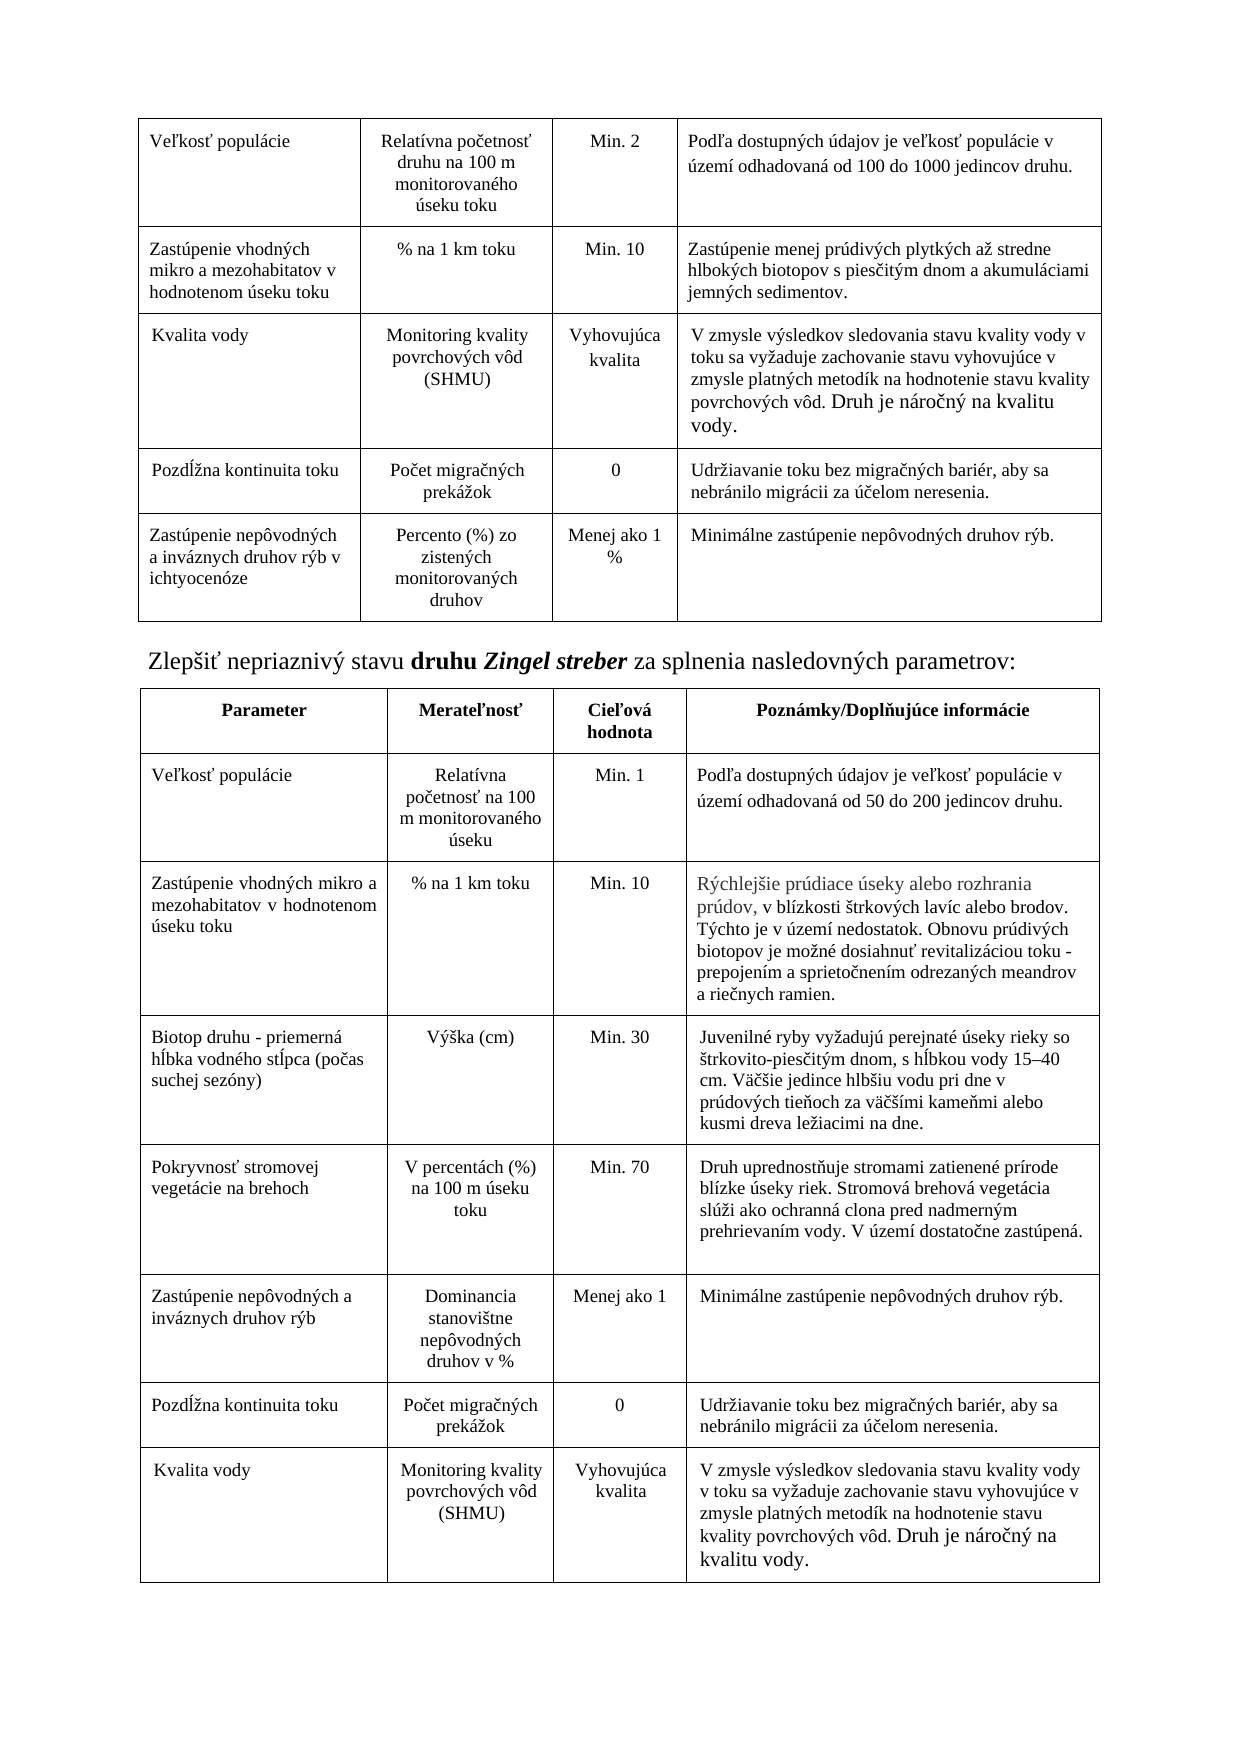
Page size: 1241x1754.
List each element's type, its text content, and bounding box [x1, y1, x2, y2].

table_header Cieľová hodnota [554, 689, 686, 753]
table_cell Monitoring kvality povrchových vôd (SHMU) [361, 314, 552, 447]
table_cell % na 1 km toku [361, 227, 552, 313]
table_cell Min. 2 [553, 119, 677, 226]
table_cell Min. 1 [554, 754, 686, 861]
table_cell Zastúpenie nepôvodných a inváznych druhov rýb v ichtyocenóze [139, 514, 360, 621]
table_cell Podľa dostupných údajov je veľkosť populácie v území odhadovaná od 100 do 1000 jedincov druhu. [678, 119, 1101, 226]
table_cell Percento (%) zo zistených monitorovaných druhov [361, 514, 552, 621]
table_cell Druh uprednostňuje stromami zatienené prírode blízke úseky riek. Stromová brehová vegetácia slúži ako ochranná clona pred nadmerným prehrievaním vody. V území dostatočne zastúpená. [687, 1145, 1099, 1274]
table_cell Kvalita vody [141, 1448, 387, 1582]
table_cell Biotop druhu - priemerná hĺbka vodného stĺpca (počas suchej sezóny) [141, 1016, 387, 1144]
table_cell Zastúpenie menej prúdivých plytkých až stredne hlbokých biotopov s piesčitým dnom a akumuláciami jemných sedimentov. [678, 227, 1101, 313]
table_cell Veľkosť populácie [139, 119, 360, 226]
table_cell V percentách (%) na 100 m úseku toku [388, 1145, 553, 1274]
table_cell Minimálne zastúpenie nepôvodných druhov rýb. [687, 1275, 1099, 1382]
table_cell Vyhovujúca kvalita [553, 314, 677, 447]
table_cell Zastúpenie vhodných mikro a mezohabitatov v hodnotenom úseku toku [139, 227, 360, 313]
table_cell Menej ako 1 % [553, 514, 677, 621]
table_cell Dominancia stanovištne nepôvodných druhov v % [388, 1275, 553, 1382]
table_cell Rýchlejšie prúdiace úseky alebo rozhrania prúdov, v blízkosti štrkových lavíc alebo brodov. Týchto je v území nedostatok. Obnovu prúdivých biotopov je možné dosiahnuť revitalizáciou toku - prepojením a sprietočnením odrezaných meandrov a riečnych ramien. [687, 862, 1099, 1014]
table_cell Min. 30 [554, 1016, 686, 1144]
table_cell Menej ako 1 [554, 1275, 686, 1382]
table_cell Počet migračných prekážok [361, 449, 552, 512]
table_cell Pozdĺžna kontinuita toku [141, 1383, 387, 1447]
table_cell Relatívna početnosť druhu na 100 m monitorovaného úseku toku [361, 119, 552, 226]
table_cell Monitoring kvality povrchových vôd (SHMU) [388, 1448, 553, 1582]
table_cell Podľa dostupných údajov je veľkosť populácie v území odhadovaná od 50 do 200 jedincov druhu. [687, 754, 1099, 861]
table_cell Relatívna početnosť na 100 m monitorovaného úseku [388, 754, 553, 861]
table_cell 0 [553, 449, 677, 512]
table_cell Veľkosť populácie [141, 754, 387, 861]
text Zlepšiť nepriaznivý stavu druhu Zingel streber za splnenia nasledovných parametrov: [148, 646, 1092, 675]
table_cell Udržiavanie toku bez migračných bariér, aby sa nebránilo migrácii za účelom neresenia. [687, 1383, 1099, 1447]
table_header Merateľnosť [388, 689, 553, 753]
table_cell Vyhovujúca kvalita [554, 1448, 686, 1582]
table_cell % na 1 km toku [388, 862, 553, 1014]
table_header Parameter [141, 689, 387, 753]
table_cell Udržiavanie toku bez migračných bariér, aby sa nebránilo migrácii za účelom neresenia. [678, 449, 1101, 512]
table_cell Min. 10 [553, 227, 677, 313]
table_cell Kvalita vody [139, 314, 360, 447]
table_cell Pokryvnosť stromovej vegetácie na brehoch [141, 1145, 387, 1274]
table_cell Min. 10 [554, 862, 686, 1014]
table_cell Pozdĺžna kontinuita toku [139, 449, 360, 512]
table_cell Zastúpenie nepôvodných a inváznych druhov rýb [141, 1275, 387, 1382]
table_header Poznámky/Doplňujúce informácie [687, 689, 1099, 753]
table_cell 0 [554, 1383, 686, 1447]
table_cell Juvenilné ryby vyžadujú perejnaté úseky rieky so štrkovito-piesčitým dnom, s hĺbkou vody 15–40 cm. Väčšie jedince hlbšiu vodu pri dne v prúdových tieňoch za väčšími kameňmi alebo kusmi dreva ležiacimi na dne. [687, 1016, 1099, 1144]
table_cell Počet migračných prekážok [388, 1383, 553, 1447]
table_cell Minimálne zastúpenie nepôvodných druhov rýb. [678, 514, 1101, 621]
table_cell Výška (cm) [388, 1016, 553, 1144]
table_cell Min. 70 [554, 1145, 686, 1274]
table_cell Zastúpenie vhodných mikro a mezohabitatov v hodnotenom úseku toku [141, 862, 387, 1014]
